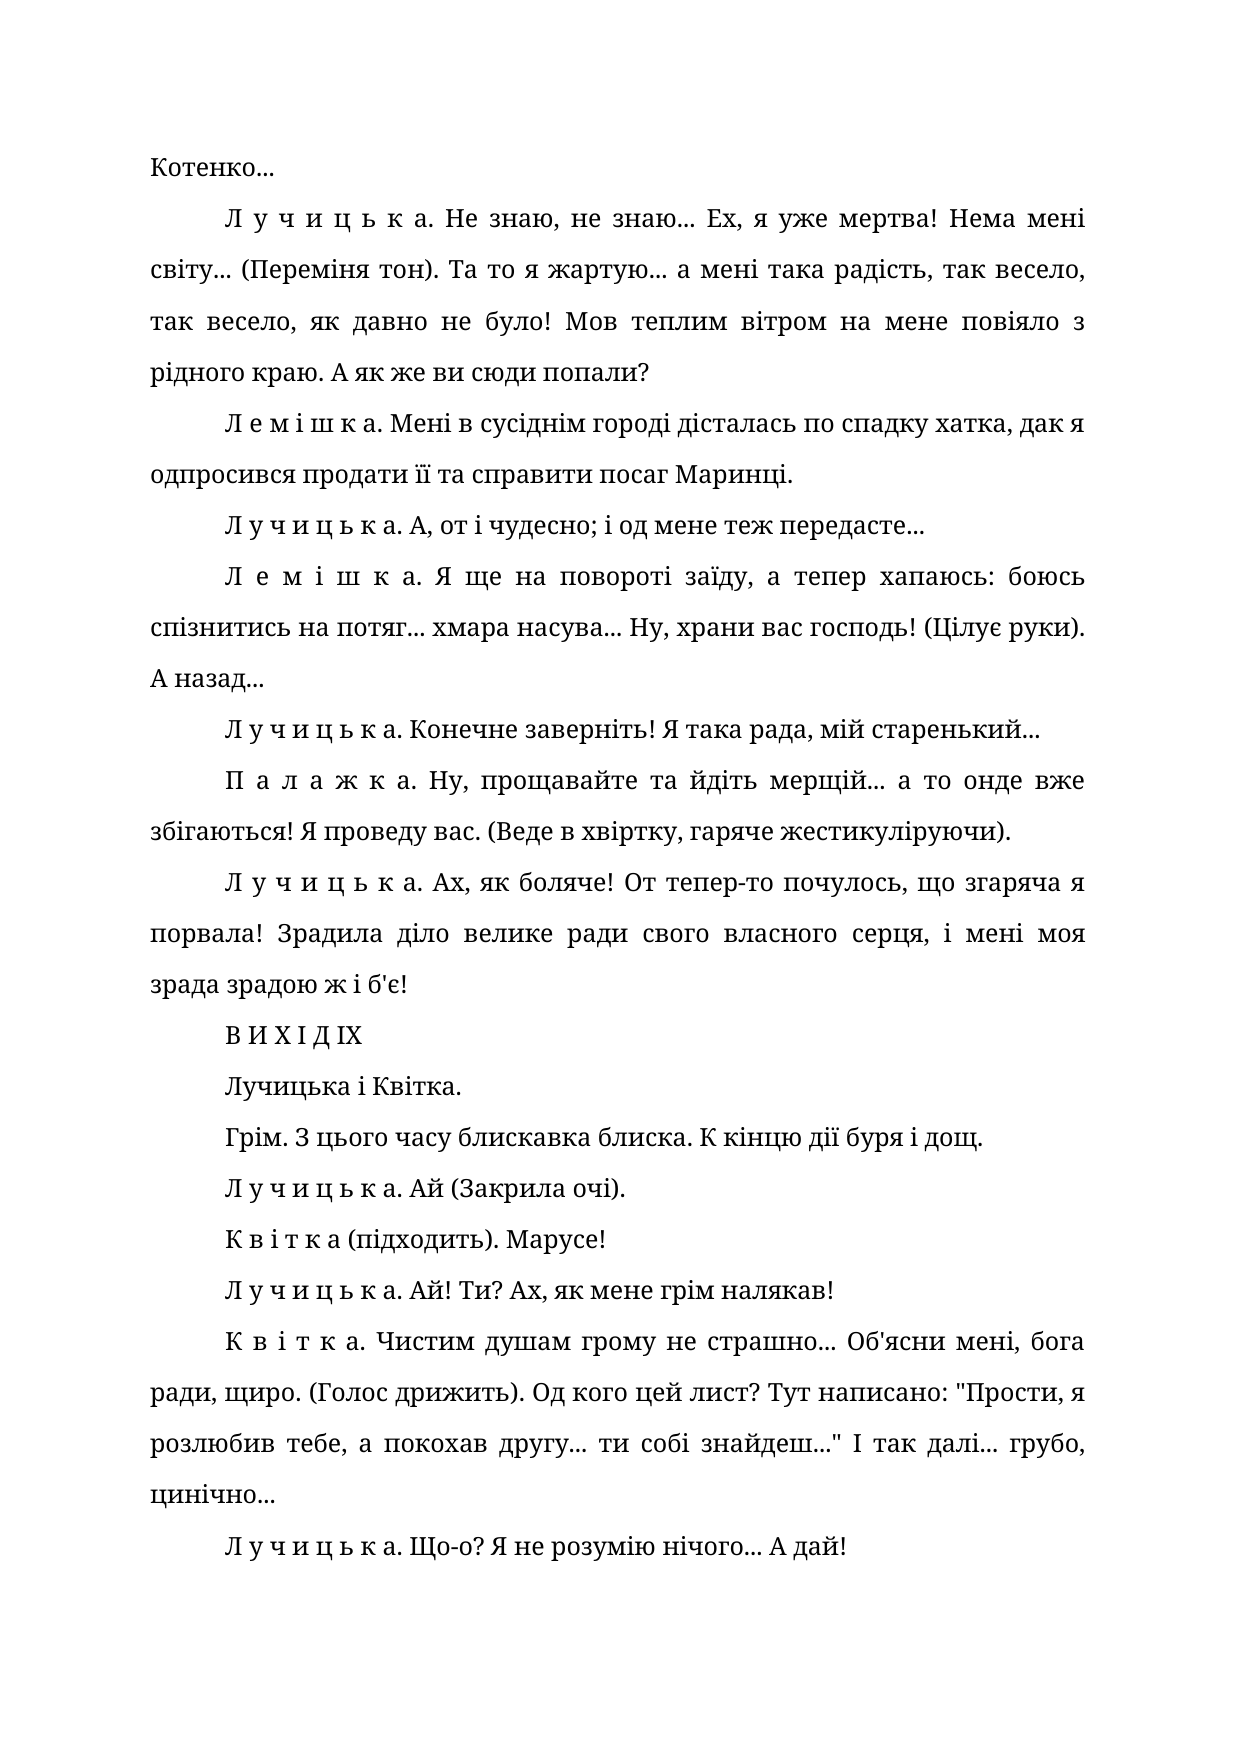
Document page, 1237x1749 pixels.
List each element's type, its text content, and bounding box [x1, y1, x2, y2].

text Л у ч и ц ь к а. Конечне заверніть! Я така рада, мій старенький... [150, 711, 1086, 746]
text П а л а ж к а. Ну, прощавайте та йдіть мерщій... а то онде вже збігаються! Я проведу вас. (Веде в хвіртку, гаряче жестикуліруючи). [150, 762, 1086, 848]
text Л у ч и ц ь к а. Ах, як боляче! От тепер-то почулось, що згаряча я порвала! Зрадила діло велике ради свого власного серця, і мені моя зрада зрадою ж і б'є! [150, 864, 1086, 1001]
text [150, 150, 1086, 184]
text Л у ч и ц ь к а. Не знаю, не знаю... Ех, я уже мертва! Нема мені світу... (Переміня тон). Та то я жартую... а мені така радість, так весело, так весело, як давно не було! Мов теплим вітром на мене повіяло з рідного краю. А як же ви сюди попали? [150, 201, 1086, 388]
text К в і т к а (підходить). Марусе! [150, 1222, 1086, 1256]
text Л е м і ш к а. Я ще на повороті заїду, а тепер хапаюсь: боюсь спізнитись на потяг... хмара насува... Ну, храни вас господь! (Цілує руки). А назад... [150, 558, 1086, 694]
text В И Х І Д IX [150, 1018, 1086, 1052]
text Л у ч и ц ь к а. Ай (Закрила очі). [150, 1171, 1086, 1205]
text Л е м і ш к а. Мені в сусіднім городі дісталась по спадку хатка, дак я одпросився продати її та справити посаг Маринці. [150, 405, 1086, 490]
text К в і т к а. Чистим душам грому не страшно... Об'ясни мені, бога ради, щиро. (Голос дрижить). Од кого цей лист? Тут написано: "Прости, я розлюбив тебе, а покохав другу... ти собі знайдеш..." І так далі... грубо, цинічно... [150, 1324, 1086, 1511]
text Л у ч и ц ь к а. Що-о? Я не розумію нічого... А дай! [150, 1528, 1086, 1562]
text Л у ч и ц ь к а. А, от і чудесно; і од мене теж передасте... [150, 507, 1086, 541]
text Л у ч и ц ь к а. Ай! Ти? Ах, як мене грім налякав! [150, 1273, 1086, 1307]
text Лучицька і Квітка. [150, 1069, 1086, 1103]
text Грім. З цього часу блискавка блиска. К кінцю дії буря і дощ. [150, 1120, 1086, 1154]
